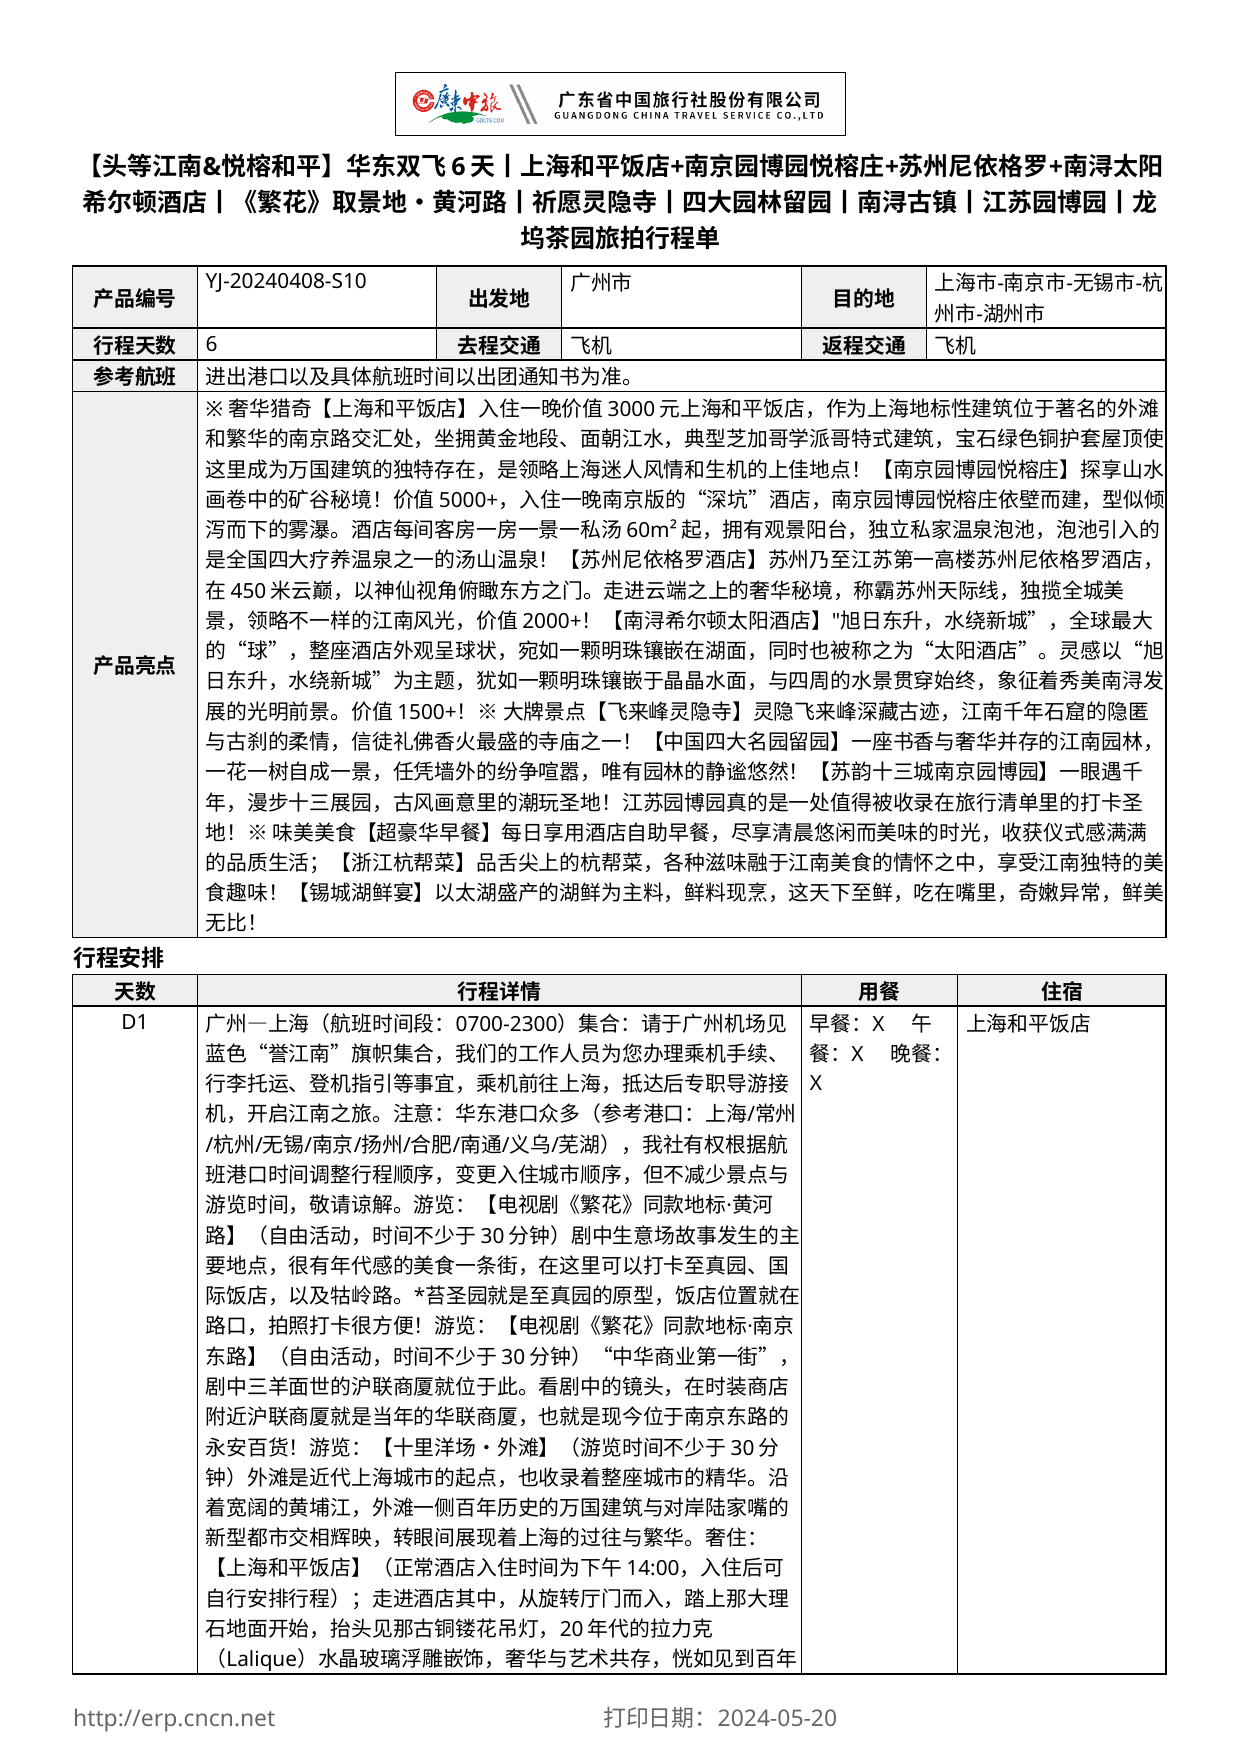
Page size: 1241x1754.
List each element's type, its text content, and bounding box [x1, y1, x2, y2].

table_cell 产品亮点 [73, 392, 197, 937]
table_cell 参考航班 [73, 361, 197, 391]
table_header 广州市 [562, 267, 801, 327]
table_header 产品编号 [73, 267, 197, 327]
table_header 住宿 [958, 975, 1165, 1005]
table_header 天数 [73, 975, 197, 1005]
text 【头等江南&悦榕和平】华东双飞6天丨上海和平饭店+南京园博园悦榕庄+苏州尼依格罗+南浔太阳希尔顿酒店丨《繁花》取景地•黄河路丨祈愿灵隐寺丨四大园林留园丨南浔古镇丨江苏园博园丨龙坞茶园旅拍行程单 [73, 146, 1167, 255]
table_header 出发地 [437, 267, 561, 327]
table_header 目的地 [802, 267, 926, 327]
table_cell 飞机 [927, 329, 1165, 359]
table_cell ※ 奢华猎奇 [198, 392, 1165, 937]
table_header 上海市-南京市-无锡市-杭州市-湖州市 [927, 267, 1165, 327]
table_header YJ-20240408-S10 [198, 267, 436, 327]
table_cell 行程天数 [73, 329, 197, 359]
table_cell 6 [198, 329, 436, 359]
picture [396, 73, 845, 135]
table_cell 飞机 [562, 329, 801, 359]
table_cell 进出港口以及具体航班时间以出团通知书为准。 [198, 361, 1165, 391]
table_cell 去程交通 [437, 329, 561, 359]
table_header 行程详情 [198, 975, 801, 1005]
text 行程安排 [73, 939, 1167, 973]
table_header 用餐 [802, 975, 957, 1005]
table_cell D1 [73, 1007, 197, 1673]
table_cell 上海和平饭店 [958, 1007, 1165, 1673]
table_cell 返程交通 [802, 329, 926, 359]
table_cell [198, 1007, 801, 1673]
table_cell 早餐：X 午餐：X 晚餐：X [802, 1007, 957, 1673]
